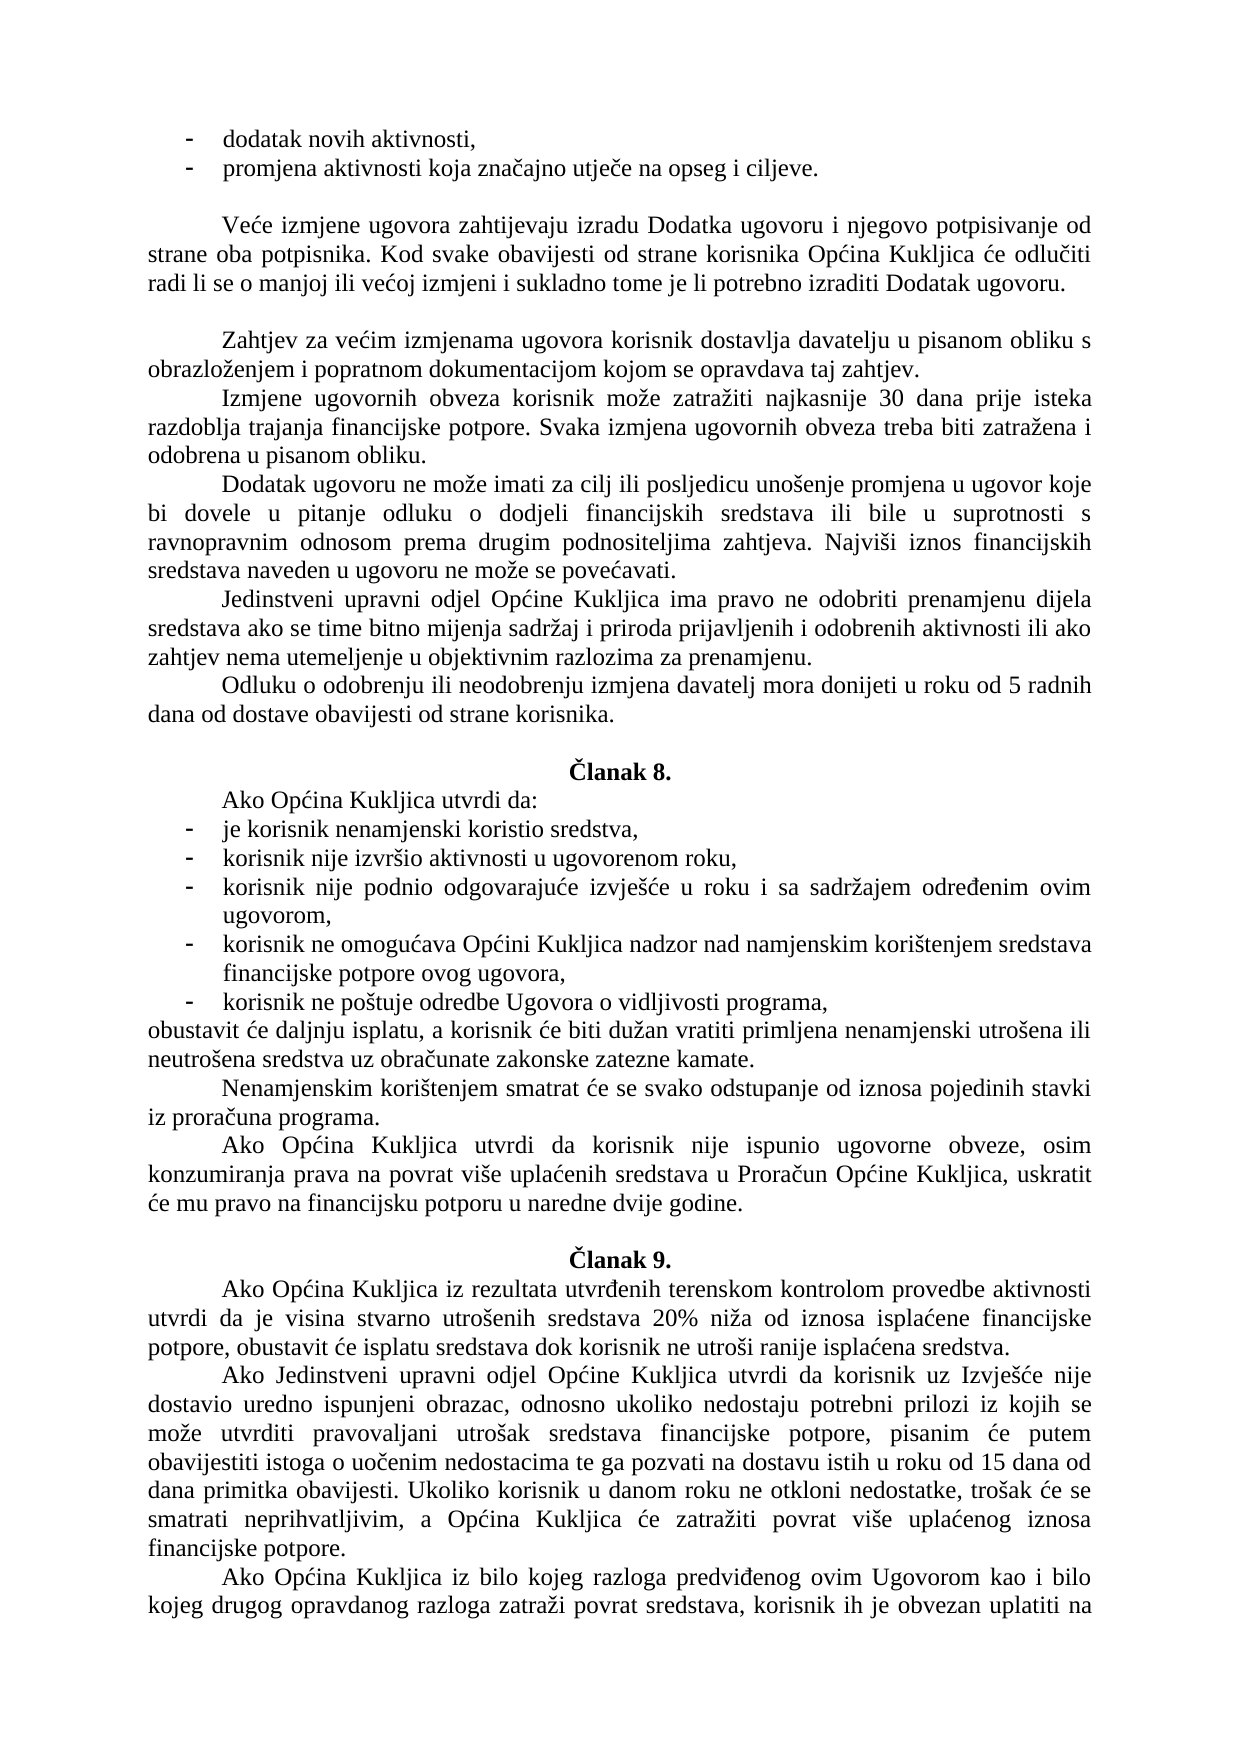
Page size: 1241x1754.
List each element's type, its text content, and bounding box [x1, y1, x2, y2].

list korisnik ne omogućava Općini Kukljica nadzor nad namjenskim korištenjem sredstava financijske potpore ovog ugovora, [185, 929, 1092, 987]
text Ako Jedinstveni upravni odjel Općine Kukljica utvrdi da korisnik uz Izvješće nije dostavio uredno ispunjeni obrazac, odnosno ukoliko nedostaju potrebni prilozi iz kojih se može utvrditi pravovaljani utrošak sredstava financijske potpore, pisanim će putem obavijestiti istoga o uočenim nedostacima te ga pozvati na dostavu istih u roku od 15 dana od dana primitka obavijesti. Ukoliko korisnik u danom roku ne otkloni nedostatke, trošak će se smatrati neprihvatljivim, a Općina Kukljica će zatražiti povrat više uplaćenog iznosa financijske potpore. [148, 1360, 1092, 1562]
text Članak 8. [148, 757, 1092, 785]
text Nenamjenskim korištenjem smatrat će se svako odstupanje od iznosa pojedinih stavki iz proračuna programa. [148, 1073, 1092, 1130]
text Članak 9. [148, 1245, 1092, 1274]
list dodatak novih aktivnosti, [185, 124, 1092, 153]
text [148, 1562, 1092, 1619]
list promjena aktivnosti koja značajno utječe na opseg i ciljeve. [185, 153, 1092, 182]
list korisnik nije podnio odgovarajuće izvješće u roku i sa sadržajem određenim ovim ugovorom, [185, 872, 1092, 929]
text Dodatak ugovoru ne može imati za cilj ili posljedicu unošenje promjena u ugovor koje bi dovele u pitanje odluku o dodjeli financijskih sredstava ili bile u suprotnosti s ravnopravnim odnosom prema drugim podnositeljima zahtjeva. Najviši iznos financijskih sredstava naveden u ugovoru ne može se povećavati. [148, 469, 1092, 584]
text Ako Općina Kukljica utvrdi da: [148, 785, 1092, 814]
text Ako Općina Kukljica iz rezultata utvrđenih terenskom kontrolom provedbe aktivnosti utvrdi da je visina stvarno utrošenih sredstava 20% niža od iznosa isplaćene financijske potpore, obustavit će isplatu sredstava dok korisnik ne utroši ranije isplaćena sredstva. [148, 1274, 1092, 1360]
text Ako Općina Kukljica utvrdi da korisnik nije ispunio ugovorne obveze, osim konzumiranja prava na povrat više uplaćenih sredstava u Proračun Općine Kukljica, uskratit će mu pravo na financijsku potporu u naredne dvije godine. [148, 1130, 1092, 1217]
list korisnik ne poštuje odredbe Ugovora o vidljivosti programa, [185, 987, 1092, 1015]
text Zahtjev za većim izmjenama ugovora korisnik dostavlja davatelju u pisanom obliku s obrazloženjem i popratnom dokumentacijom kojom se opravdava taj zahtjev. [148, 325, 1092, 383]
list korisnik nije izvršio aktivnosti u ugovorenom roku, [185, 843, 1092, 872]
list je korisnik nenamjenski koristio sredstva, [185, 814, 1092, 843]
text Izmjene ugovornih obveza korisnik može zatražiti najkasnije 30 dana prije isteka razdoblja trajanja financijske potpore. Svaka izmjena ugovornih obveza treba biti zatražena i odobrena u pisanom obliku. [148, 383, 1092, 469]
text obustavit će daljnju isplatu, a korisnik će biti dužan vratiti primljena nenamjenski utrošena ili neutrošena sredstva uz obračunate zakonske zatezne kamate. [148, 1015, 1092, 1073]
text Jedinstveni upravni odjel Općine Kukljica ima pravo ne odobriti prenamjenu dijela sredstava ako se time bitno mijenja sadržaj i priroda prijavljenih i odobrenih aktivnosti ili ako zahtjev nema utemeljenje u objektivnim razlozima za prenamjenu. [148, 584, 1092, 670]
text Odluku o odobrenju ili neodobrenju izmjena davatelj mora donijeti u roku od 5 radnih dana od dostave obavijesti od strane korisnika. [148, 670, 1092, 728]
text Veće izmjene ugovora zahtijevaju izradu Dodatka ugovoru i njegovo potpisivanje od strane oba potpisnika. Kod svake obavijesti od strane korisnika Općina Kukljica će odlučiti radi li se o manjoj ili većoj izmjeni i sukladno tome je li potrebno izraditi Dodatak ugovoru. [148, 210, 1092, 297]
